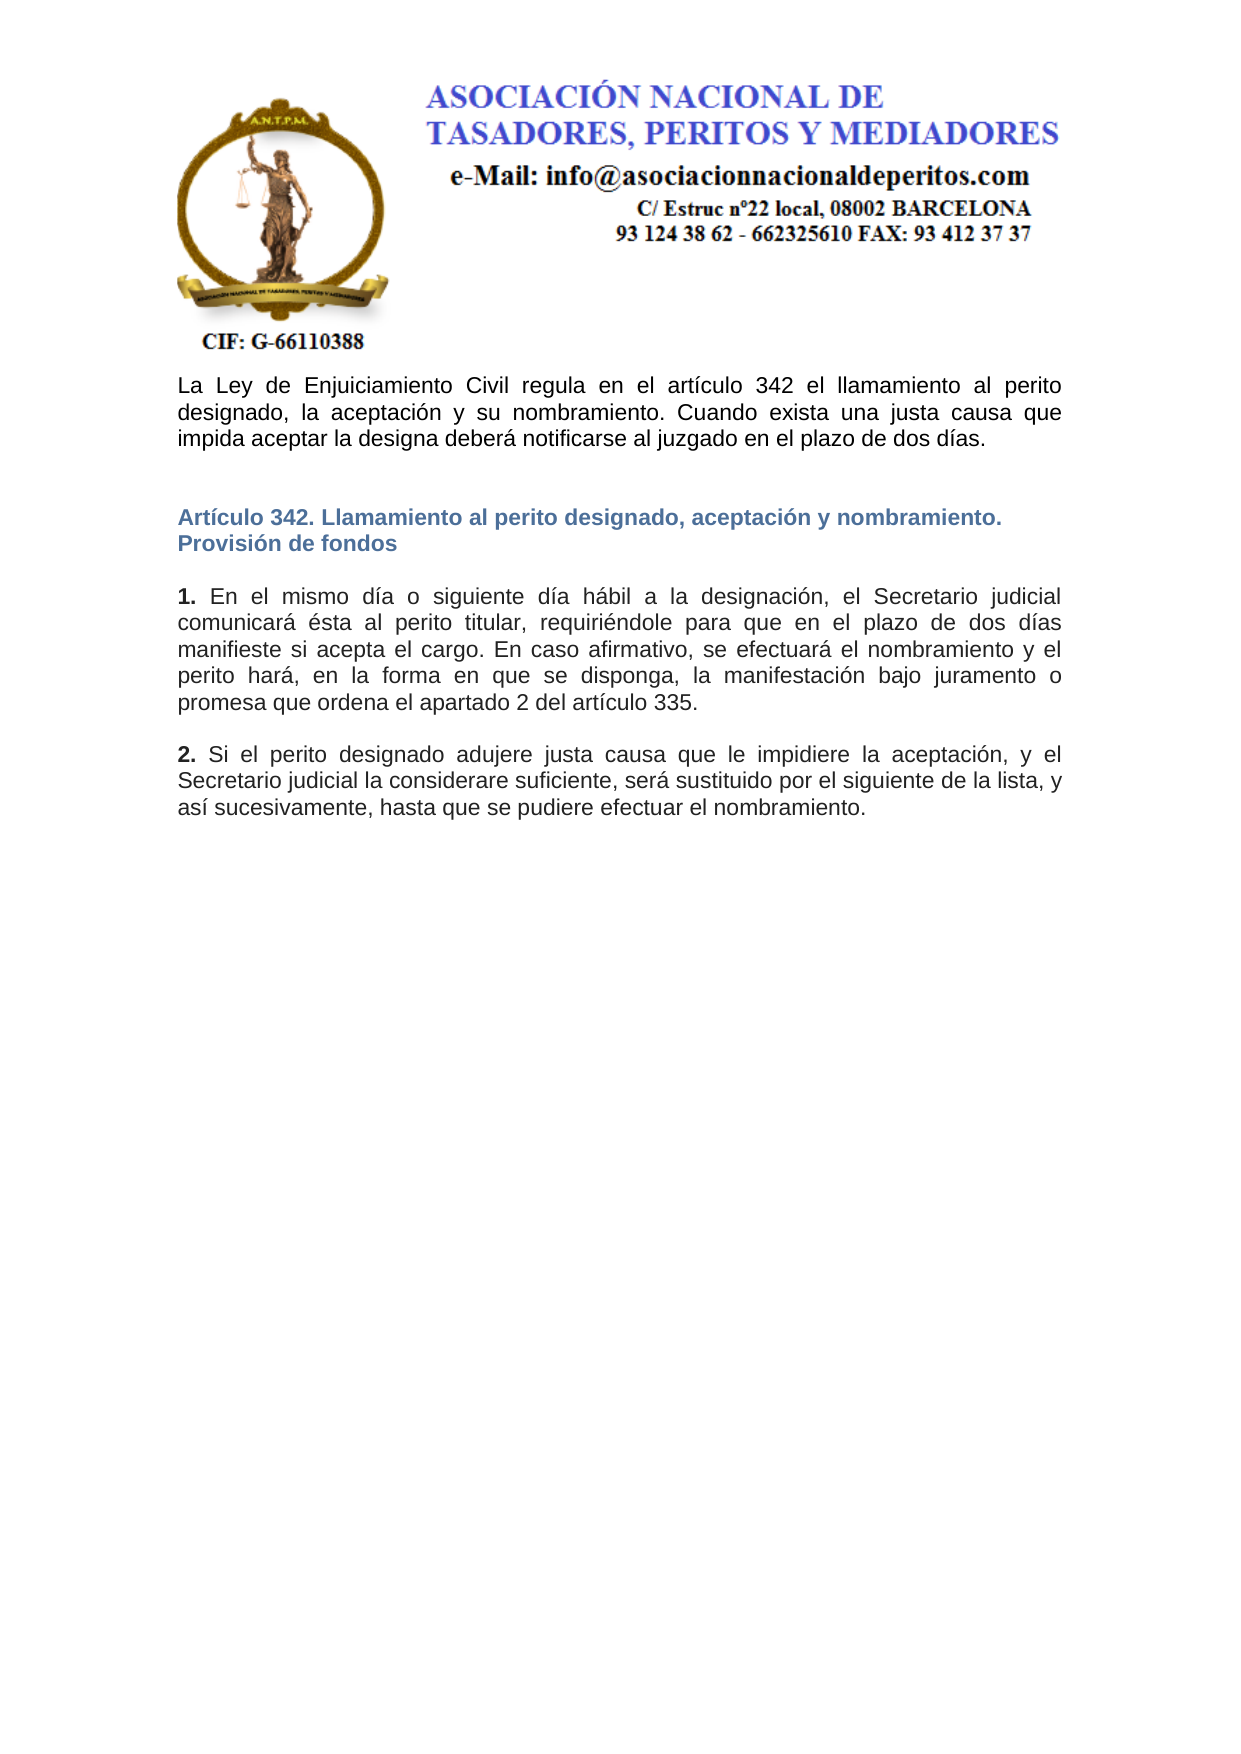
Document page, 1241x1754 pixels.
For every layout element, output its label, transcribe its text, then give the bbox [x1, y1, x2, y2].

title La Ley de Enjuiciamiento Civil regula en el artículo 342 el llamamiento al perito designado, la aceptación y su nombramiento. Cuando exista una justa causa que impida aceptar la designa deberá notificarse al juzgado en el plazo de dos días. [177, 373, 1063, 451]
text 2. Si el perito designado adujere justa causa que le impidiere la aceptación, y el Secretario judicial la considerare suficiente, será sustituido por el siguiente de la lista, y así sucesivamente, hasta que se pudiere efectuar el nombramiento. [177, 741, 1063, 820]
text Artículo 342. Llamamiento al perito designado, aceptación y nombramiento. Provisión de fondos [177, 504, 1063, 557]
picture [177, 73, 1079, 373]
text 1. En el mismo día o siguiente día hábil a la designación, el Secretario judicial comunicará ésta al perito titular, requiriéndole para que en el plazo de dos días manifieste si acepta el cargo. En caso afirmativo, se efectuará el nombramiento y el perito hará, en la forma en que se disponga, la manifestación bajo juramento o promesa que ordena el apartado 2 del artículo 335. [177, 583, 1063, 715]
